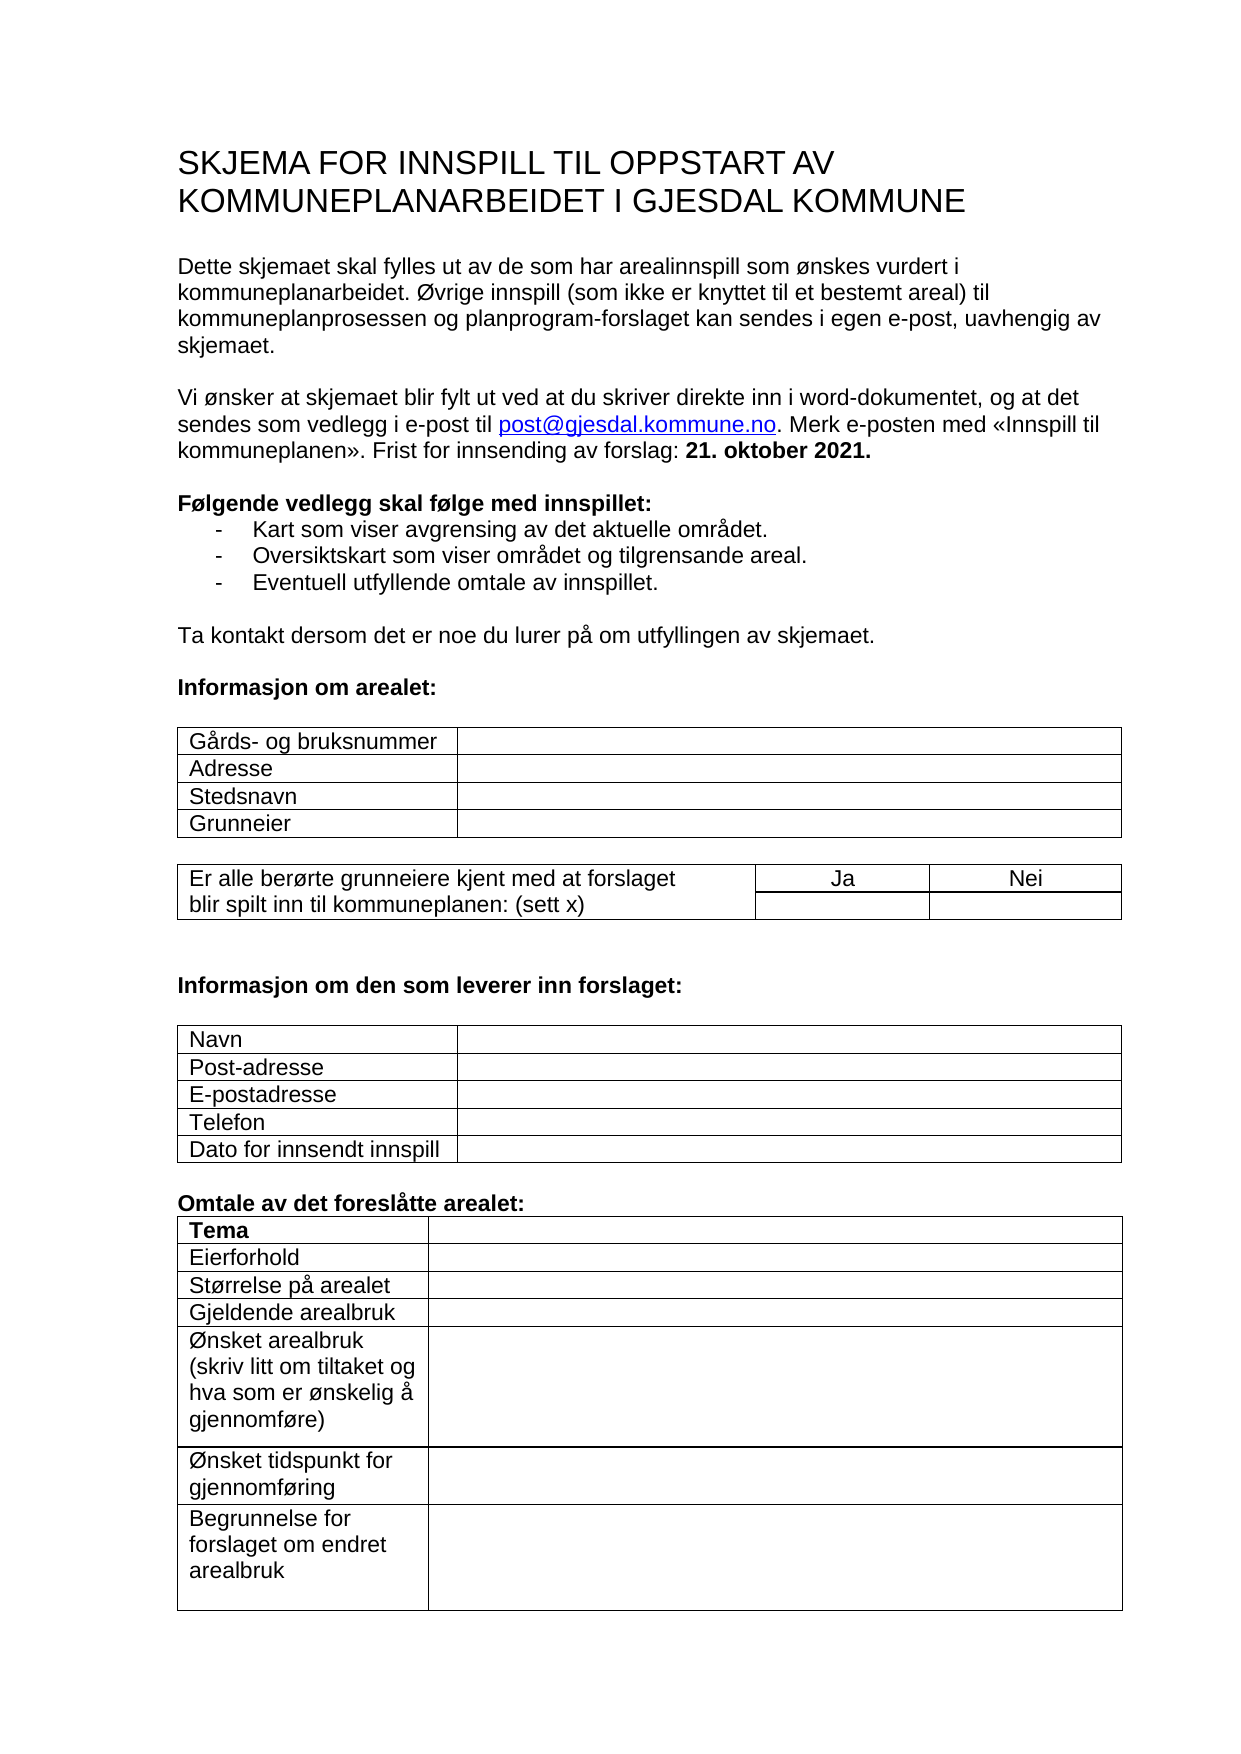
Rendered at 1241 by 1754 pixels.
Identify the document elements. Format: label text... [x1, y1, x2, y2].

text Omtale av det foreslåtte arealet: [177, 1189, 1122, 1216]
table_cell Telefon [178, 1109, 457, 1135]
table_cell Post-adresse [178, 1054, 457, 1080]
table_header Navn [178, 1026, 457, 1053]
table_cell Adresse [178, 755, 457, 782]
table_header Tema [178, 1217, 428, 1243]
table_cell Gjeldende arealbruk [178, 1299, 428, 1326]
table_cell [429, 1272, 1122, 1298]
table_header [429, 1217, 1122, 1243]
table_cell [458, 1136, 1121, 1162]
table_cell Størrelse på arealet [178, 1272, 428, 1298]
text Informasjon om den som leverer inn forslaget: [177, 972, 1122, 999]
table_cell [429, 1299, 1122, 1326]
table_header [458, 728, 1121, 754]
subtitle Skjema for innspill til oppstart av kommuneplanarbeidet i gjesdal kommune [177, 143, 1122, 220]
table_header Nei [930, 865, 1121, 891]
text Dette skjemaet skal fylles ut av de som har arealinnspill som ønskes vurdert i kommuneplanarbeidet. Øvrige innspill (som ikke er knyttet til et bestemt areal) til kommuneplanprosessen og planprogram-forslaget kan sendes i egen e-post, uavhengig av skjemaet. [177, 253, 1122, 358]
table_header Ja [756, 865, 929, 891]
list Oversiktskart som viser området og tilgrensande areal. [215, 542, 1122, 569]
text Følgende vedlegg skal følge med innspillet: [177, 490, 1122, 516]
table_cell Ønsket arealbruk (skriv litt om tiltaket og hva som er ønskelig å gjennomføre) [178, 1327, 428, 1446]
table_cell [458, 755, 1121, 782]
table_cell [930, 893, 1121, 919]
table_cell [458, 783, 1121, 809]
table_cell Stedsnavn [178, 783, 457, 809]
text Vi ønsker at skjemaet blir fylt ut ved at du skriver direkte inn i word-dokumentet, og at det sendes som vedlegg i e-post til post@gjesdal.kommune.no. Merk e-posten med «Innspill til kommuneplanen». Frist for innsending av forslag: 21. oktober 2021. [177, 384, 1122, 463]
table_cell Ønsket tidspunkt for gjennomføring [178, 1448, 428, 1503]
table_cell [458, 810, 1121, 837]
table_header Gårds- og bruksnummer [178, 728, 457, 754]
list Kart som viser avgrensing av det aktuelle området. [215, 516, 1122, 542]
text Ta kontakt dersom det er noe du lurer på om utfyllingen av skjemaet. [177, 622, 1122, 648]
table_cell [756, 893, 929, 919]
table_header [458, 1026, 1121, 1053]
table_cell Dato for innsendt innspill [178, 1136, 457, 1162]
table_cell [429, 1505, 1122, 1610]
table_cell [458, 1081, 1121, 1107]
table_cell [429, 1244, 1122, 1271]
table_cell [458, 1054, 1121, 1080]
table_cell [429, 1448, 1122, 1503]
table_cell Eierforhold [178, 1244, 428, 1271]
table_cell Grunneier [178, 810, 457, 837]
text Informasjon om arealet: [177, 674, 1122, 701]
table_cell Begrunnelse for forslaget om endret arealbruk [178, 1505, 428, 1610]
table_cell [429, 1327, 1122, 1446]
table_cell E-postadresse [178, 1081, 457, 1107]
table_cell [458, 1109, 1121, 1135]
list Eventuell utfyllende omtale av innspillet. [215, 569, 1122, 595]
table_header Er alle berørte grunneiere kjent med at forslaget blir spilt inn til kommuneplanen: (sett x) [178, 865, 755, 919]
